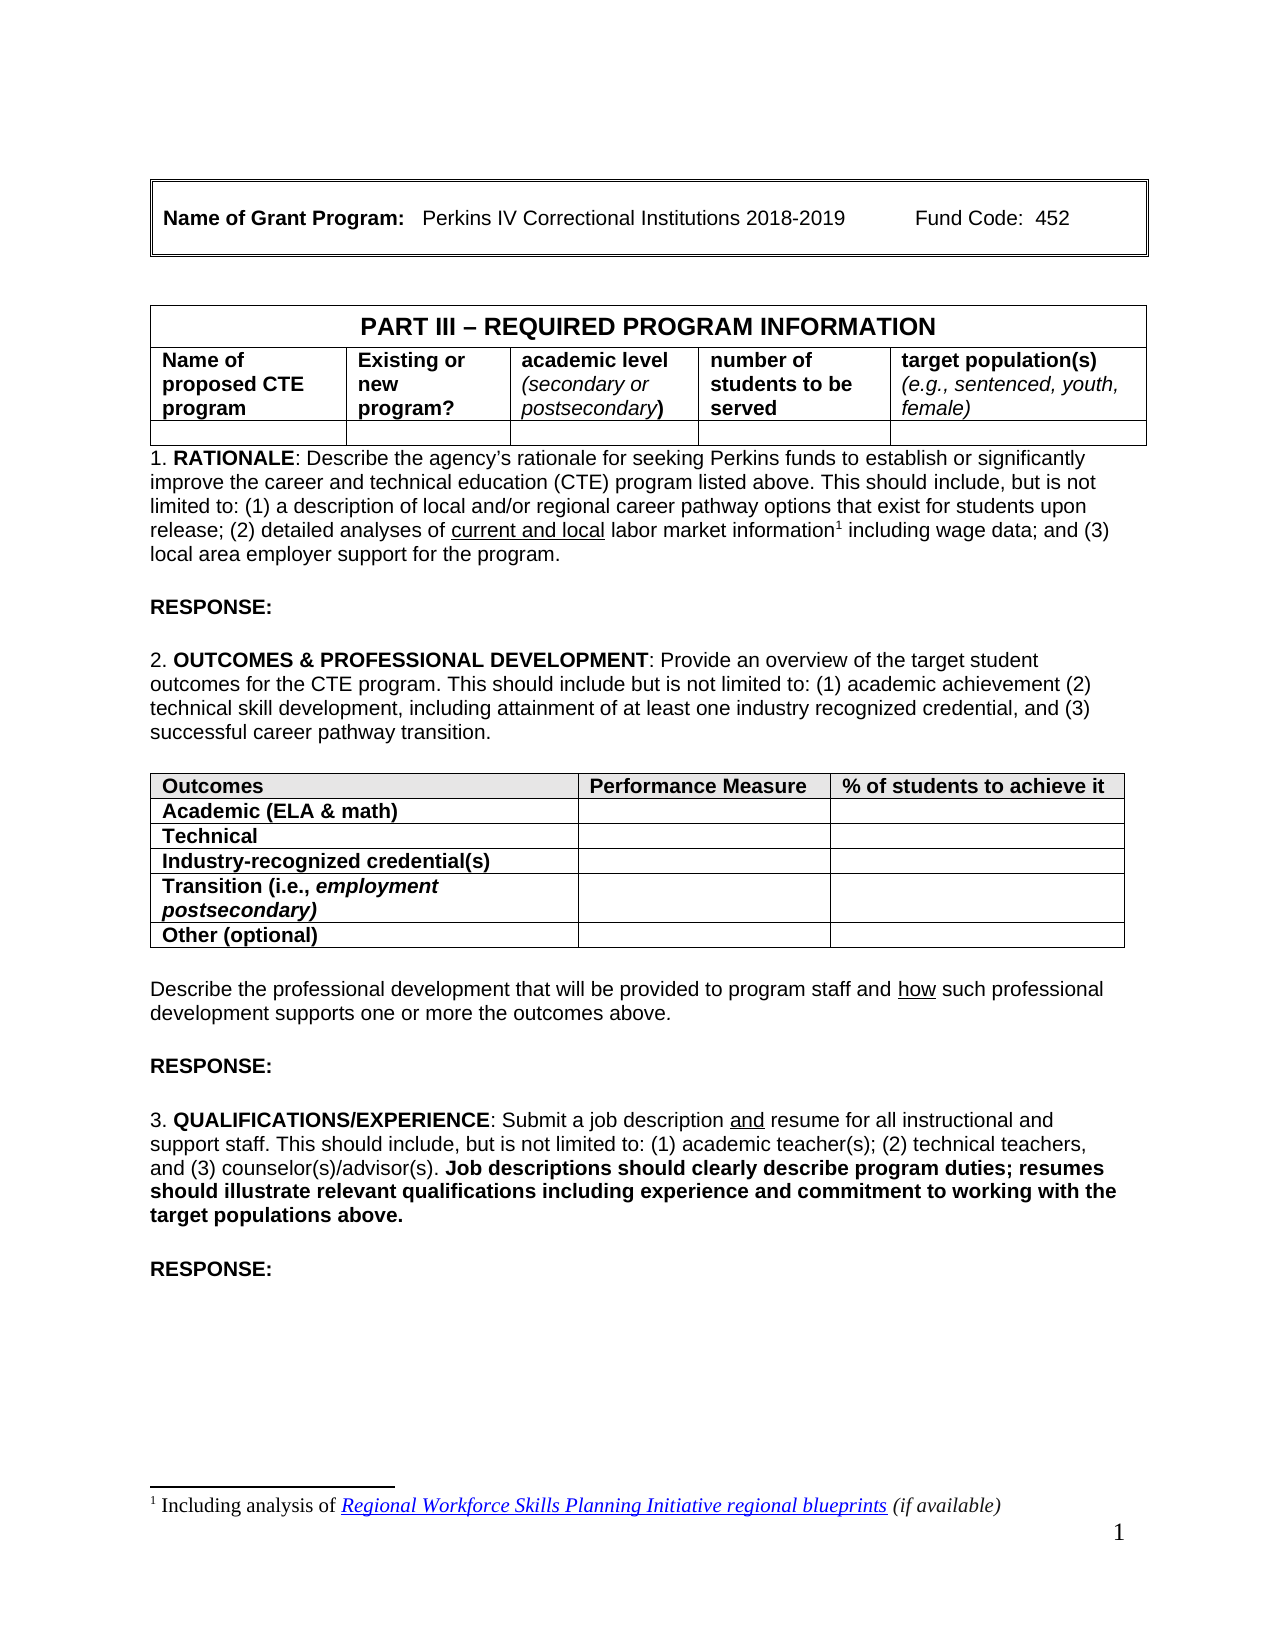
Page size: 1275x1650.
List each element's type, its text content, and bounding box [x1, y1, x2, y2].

table_header Outcomes [151, 774, 578, 798]
table_cell [831, 824, 1124, 848]
text 3. QUALIFICATIONS/EXPERIENCE: Submit a job description and resume for all instructional and support staff. This should include, but is not limited to: (1) academic teacher(s); (2) technical teachers, and (3) counselor(s)/advisor(s). Job descriptions should clearly describe program duties; resumes should illustrate relevant qualifications including experience and commitment to working with the target populations above. [150, 1107, 1125, 1227]
table_header Fund Code: 452 [904, 182, 1146, 254]
table_cell target population(s) (e.g., sentenced, youth, female) [891, 348, 1146, 420]
table_cell Existing or new program? [347, 348, 510, 420]
text 1. RATIONALE: Describe the agency’s rationale for seeking Perkins funds to establish or significantly improve the career and technical education (CTE) program listed above. This should include, but is not limited to: (1) a description of local and/or regional career pathway options that exist for students upon release; (2) detailed analyses of current and local labor market information including wage data; and (3) local area employer support for the program. [150, 446, 1125, 566]
text RESPONSE: [150, 1256, 1125, 1280]
table_header Name of Grant Program: Perkins IV Correctional Institutions 2018-2019 [153, 182, 903, 254]
table_cell [347, 421, 510, 445]
text RESPONSE: [150, 595, 1125, 619]
table_cell [579, 824, 830, 848]
table_cell [831, 849, 1124, 873]
table_cell Industry-recognized credential(s) [151, 849, 578, 873]
text 2. OUTCOMES & PROFESSIONAL DEVELOPMENT: Provide an overview of the target student outcomes for the CTE program. This should include but is not limited to: (1) academic achievement (2) technical skill development, including attainment of at least one industry recognized credential, and (3) successful career pathway transition. [150, 648, 1125, 744]
table_cell Name of proposed CTE program [151, 348, 346, 420]
table_cell [579, 923, 830, 947]
table_cell [579, 799, 830, 823]
text Describe the professional development that will be provided to program staff and how such professional development supports one or more the outcomes above. [150, 977, 1125, 1025]
table_cell number of students to be served [699, 348, 890, 420]
table_cell Technical [151, 824, 578, 848]
table_cell Academic (ELA & math) [151, 799, 578, 823]
table_cell [151, 421, 346, 445]
table_cell [579, 849, 830, 873]
table_cell [579, 874, 830, 922]
table_cell [831, 923, 1124, 947]
table_header % of students to achieve it [831, 774, 1124, 798]
table_cell [699, 421, 890, 445]
table_cell [831, 874, 1124, 922]
table_cell Other (optional) [151, 923, 578, 947]
table_header Performance Measure [579, 774, 830, 798]
table_cell [511, 421, 698, 445]
table_cell [831, 799, 1124, 823]
table_cell academic level (secondary or postsecondary) [511, 348, 698, 420]
table_header PART III – REQUIRED PROGRAM INFORMATION [151, 306, 1146, 347]
table_cell [891, 421, 1146, 445]
text RESPONSE: [150, 1054, 1125, 1078]
table_cell Transition (i.e., employment postsecondary) [151, 874, 578, 922]
